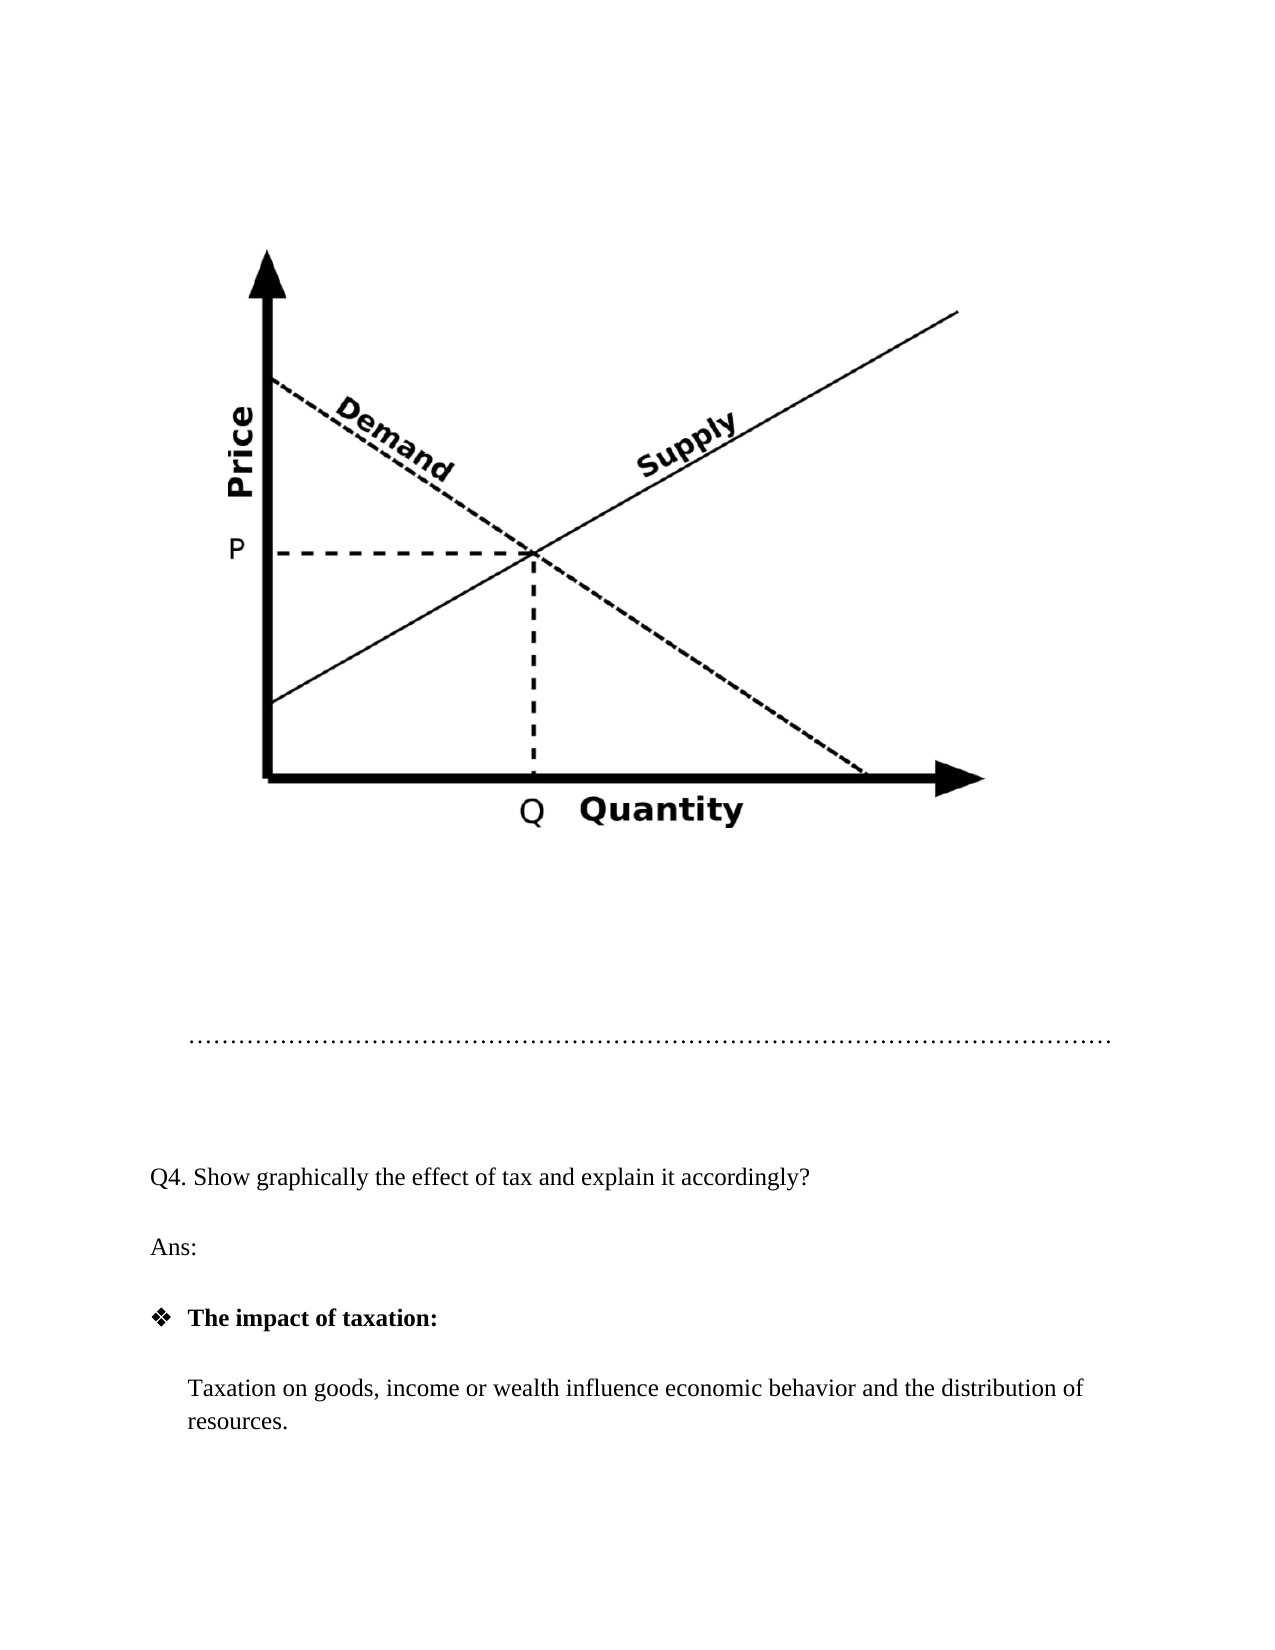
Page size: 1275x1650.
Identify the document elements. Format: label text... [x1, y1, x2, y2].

list The impact of taxation: [150, 1303, 1125, 1331]
picture [187, 220, 1035, 838]
text Ans: [150, 1232, 1125, 1261]
text Taxation on goods, income or wealth influence economic behavior and the distribution of resources. [187, 1373, 1125, 1435]
text Q4. Show graphically the effect of tax and explain it accordingly? [150, 1162, 1125, 1190]
text ………………………………………………………………………………………………… [187, 1021, 1125, 1049]
